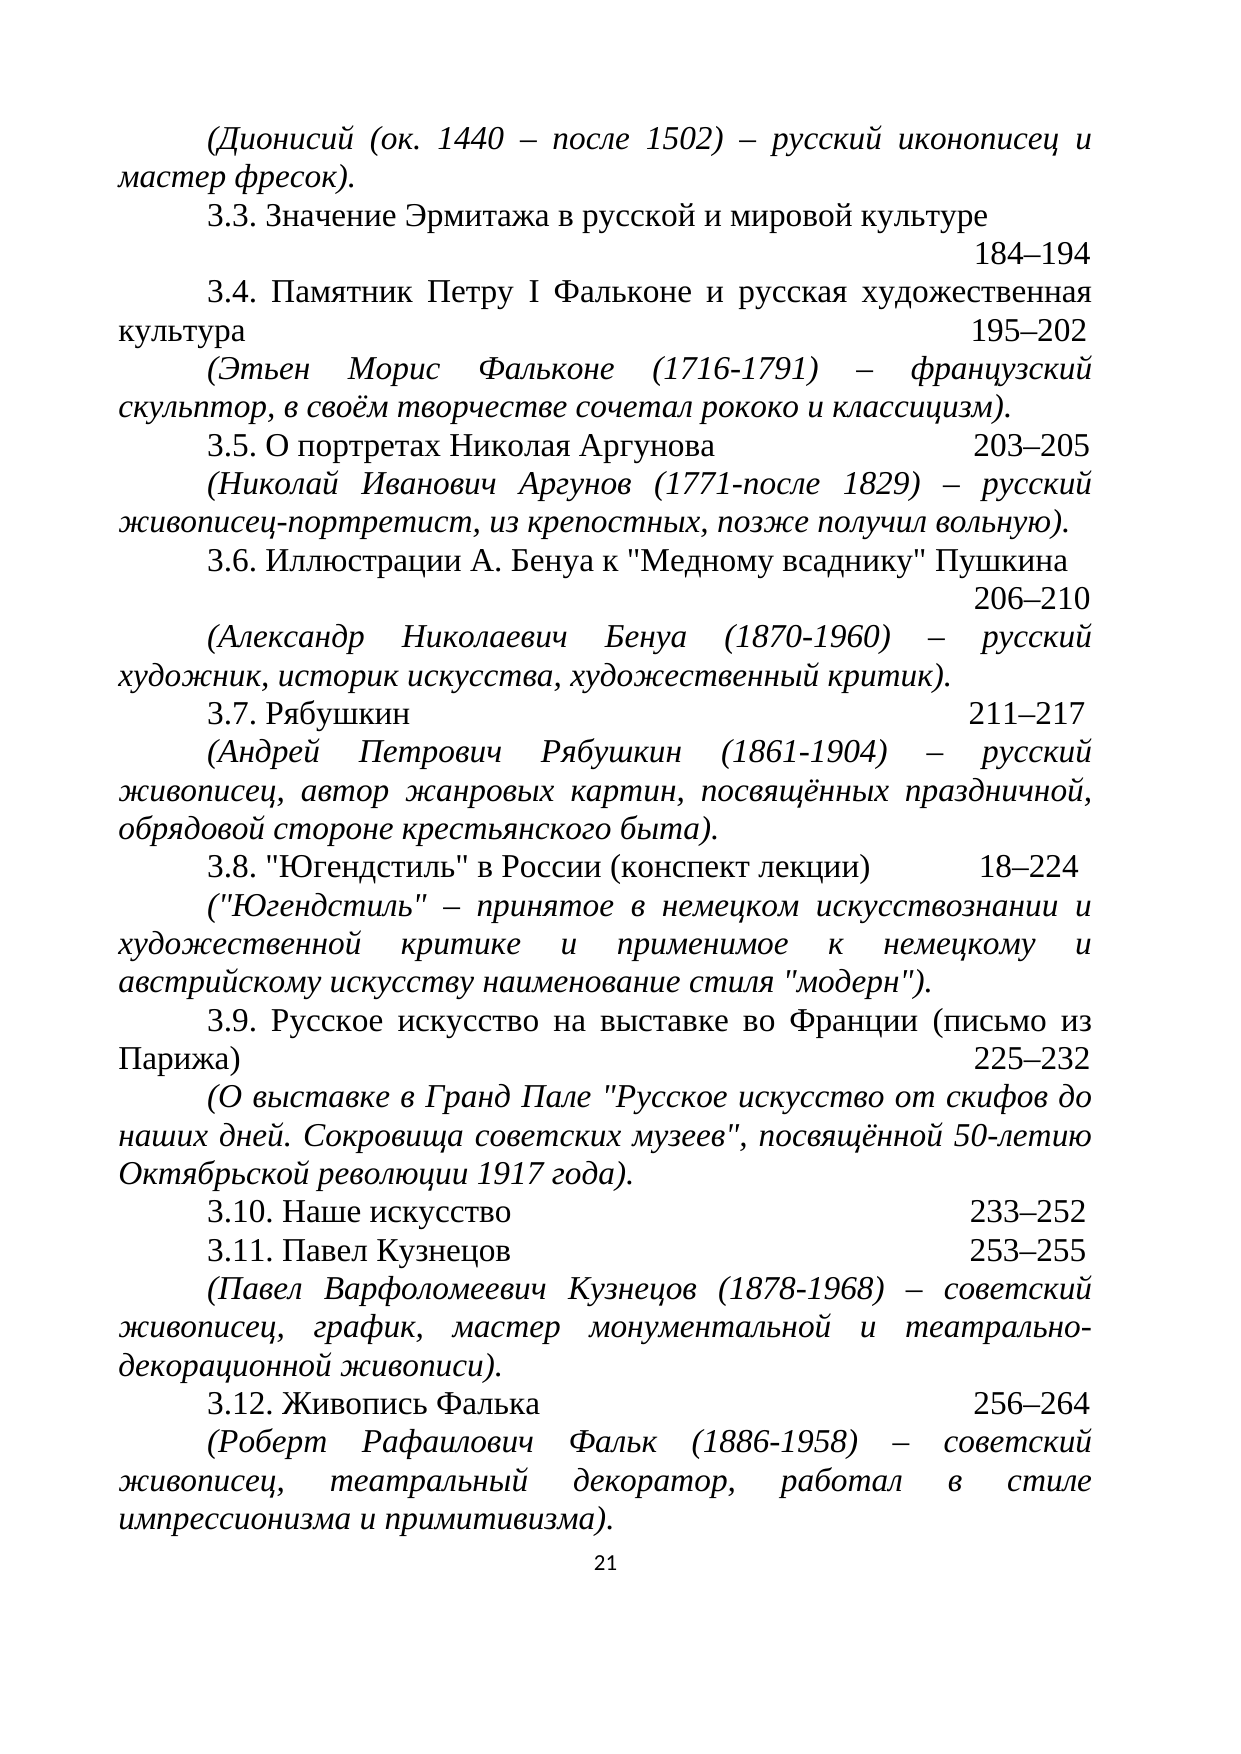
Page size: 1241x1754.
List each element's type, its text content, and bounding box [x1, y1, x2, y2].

text (Александр Николаевич Бенуа (1870-1960) – русский художник, историк искусства, художественный критик). [118, 616, 1093, 693]
text 3.3. Значение Эрмитажа в русской и мировой культуре [118, 195, 1093, 233]
text 3.8. "Югендстиль" в России (конспект лекции) 18–224 [118, 846, 1093, 885]
text (Павел Варфоломеевич Кузнецов (1878-1968) – советский живописец, график, мастер монументальной и театрально-декорационной живописи). [118, 1268, 1093, 1383]
text (Этьен Морис Фальконе (1716-1791) – французский скульптор, в своём творчестве сочетал рококо и классицизм). [118, 348, 1093, 425]
text 184–194 [118, 233, 1093, 271]
text 3.6. Иллюстрации А. Бенуа к "Медному всаднику" Пушкина [118, 540, 1093, 578]
text (Роберт Рафаилович Фальк (1886-1958) – советский живописец, театральный декоратор, работал в стиле импрессионизма и примитивизма). [118, 1421, 1093, 1536]
text 206–210 [118, 578, 1093, 616]
text 3.12. Живопись Фалька 256–264 [118, 1383, 1093, 1421]
text 3.4. Памятник Петру I Фальконе и русская художественная культура 195–202 [118, 271, 1093, 348]
text 3.7. Рябушкин 211–217 [118, 693, 1093, 731]
text (Дионисий (ок. 1440 – после 1502) – русский иконописец и мастер фресок). [118, 118, 1093, 195]
text 3.5. О портретах Николая Аргунова 203–205 [118, 425, 1093, 463]
text (О выставке в Гранд Пале "Русское искусство от скифов до наших дней. Сокровища советских музеев", посвящённой 50-летию Октябрьской революции 1917 года). [118, 1076, 1093, 1191]
text 3.9. Русское искусство на выставке во Франции (письмо из Парижа) 225–232 [118, 1000, 1093, 1076]
text ("Югендстиль" – принятое в немецком искусствознании и художественной критике и применимое к немецкому и австрийскому искусству наименование стиля "модерн"). [118, 885, 1093, 1000]
text 3.11. Павел Кузнецов 253–255 [118, 1230, 1093, 1268]
text (Николай Иванович Аргунов (1771-после 1829) – русский живописец-портретист, из крепостных, позже получил вольную). [118, 463, 1093, 540]
text (Андрей Петрович Рябушкин (1861-1904) – русский живописец, автор жанровых картин, посвящённых праздничной, обрядовой стороне крестьянского быта). [118, 731, 1093, 846]
text 3.10. Наше искусство 233–252 [118, 1191, 1093, 1230]
